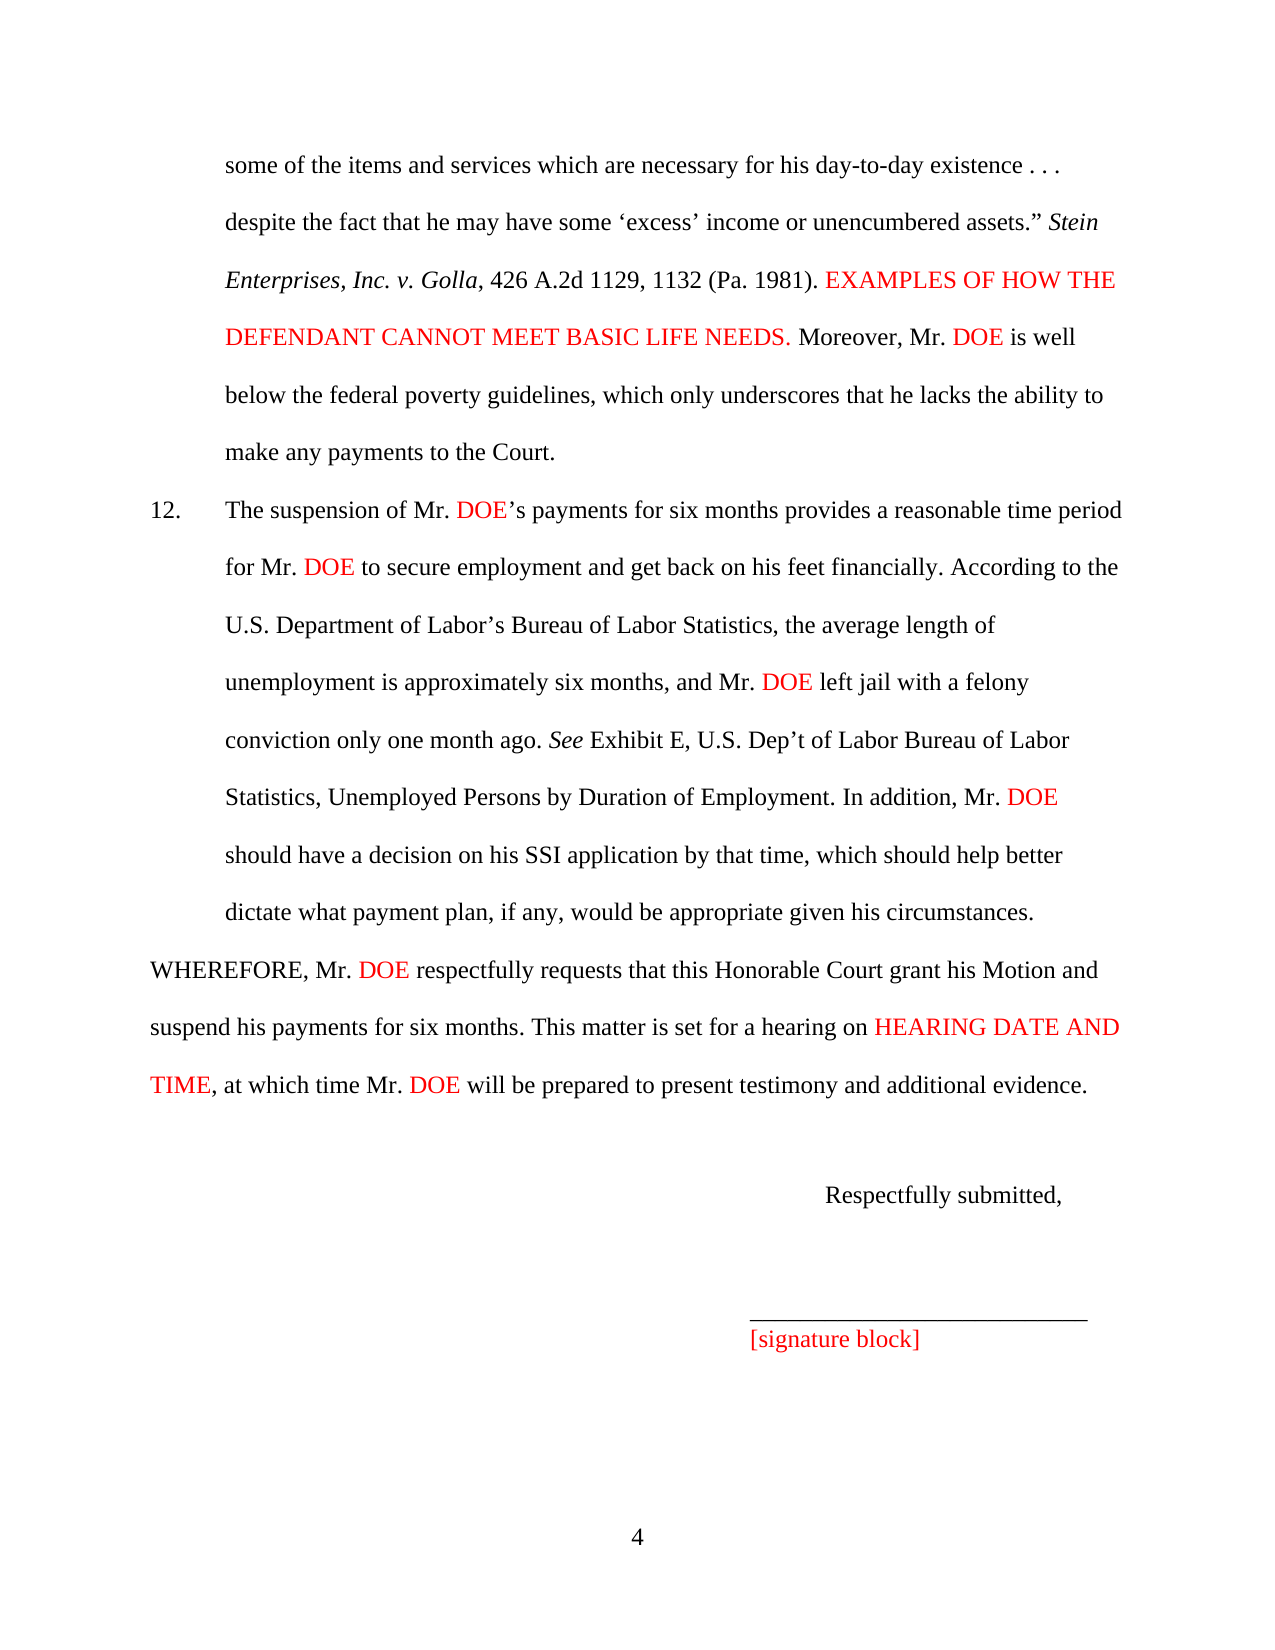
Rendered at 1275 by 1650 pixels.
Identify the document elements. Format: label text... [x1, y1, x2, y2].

list The Supreme Court of Pennsylvania has adopted this approach to evaluating indigence, explaining that a person is unable to pay if he could afford to do so “only by sacrificing some of the items and services which are necessary for his day-to-day existence . . . despite the fact that he may have some ‘excess’ income or unencumbered assets.” Stein Enterprises, Inc. v. Golla, 426 A.2d 1129, 1132 (Pa. 1981). EXAMPLES OF HOW THE DEFENDANT CANNOT MEET BASIC LIFE NEEDS. Moreover, Mr. DOE is well below the federal poverty guidelines, which only underscores that he lacks the ability to make any payments to the Court. [150, 150, 1125, 466]
text [signature block] [750, 1324, 1125, 1353]
text ___________________________ [675, 1295, 1125, 1324]
text WHEREFORE, Mr. DOE respectfully requests that this Honorable Court grant his Motion and suspend his payments for six months. This matter is set for a hearing on HEARING DATE AND TIME, at which time Mr. DOE will be prepared to present testimony and additional evidence. [150, 955, 1125, 1099]
text Respectfully submitted, [675, 1127, 1125, 1209]
list The suspension of Mr. DOE’s payments for six months provides a reasonable time period for Mr. DOE to secure employment and get back on his feet financially. According to the U.S. Department of Labor’s Bureau of Labor Statistics, the average length of unemployment is approximately six months, and Mr. DOE left jail with a felony conviction only one month ago. See Exhibit E, U.S. Dep’t of Labor Bureau of Labor Statistics, Unemployed Persons by Duration of Employment. In addition, Mr. DOE should have a decision on his SSI application by that time, which should help better dictate what payment plan, if any, would be appropriate given his circumstances. [150, 495, 1125, 926]
